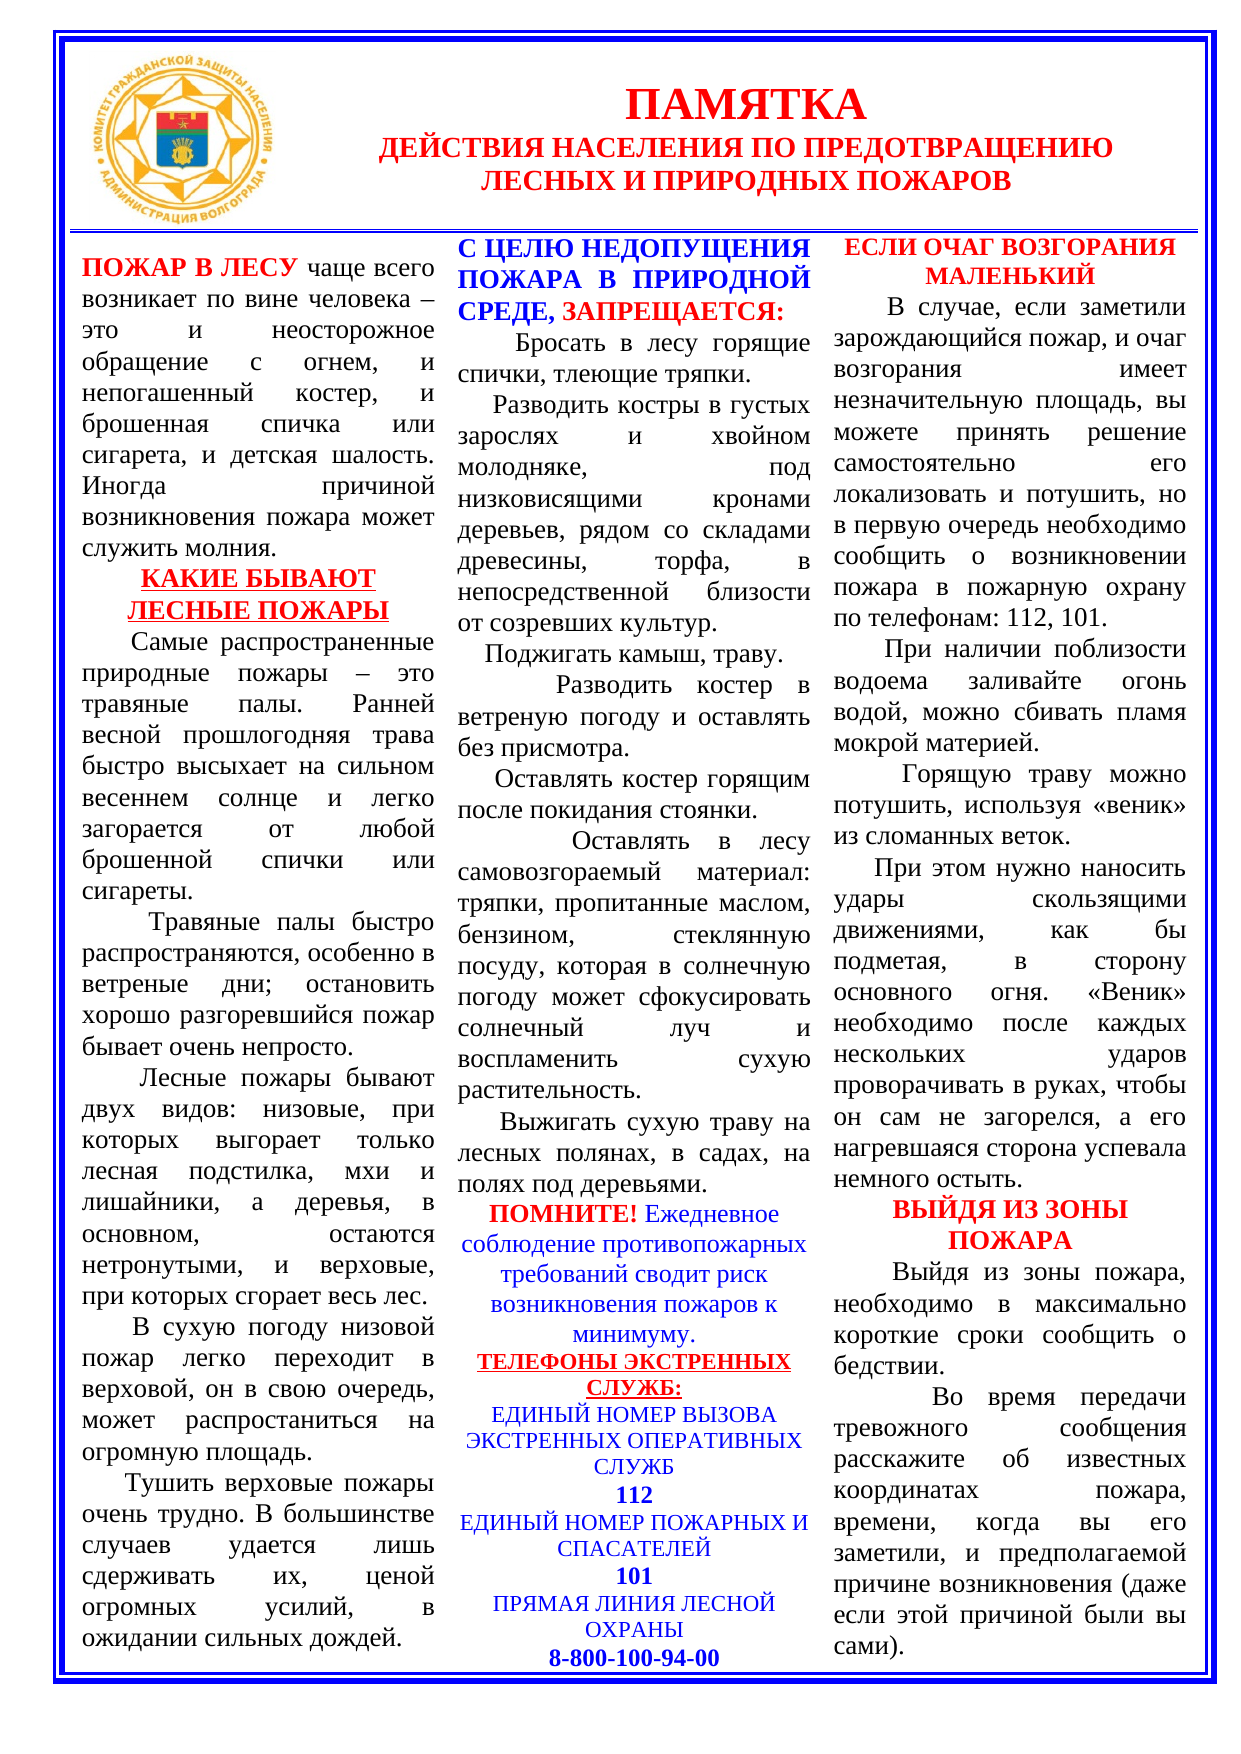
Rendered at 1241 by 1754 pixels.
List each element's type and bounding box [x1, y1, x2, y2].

picture [89, 51, 276, 228]
table_header [59, 33, 1211, 1672]
